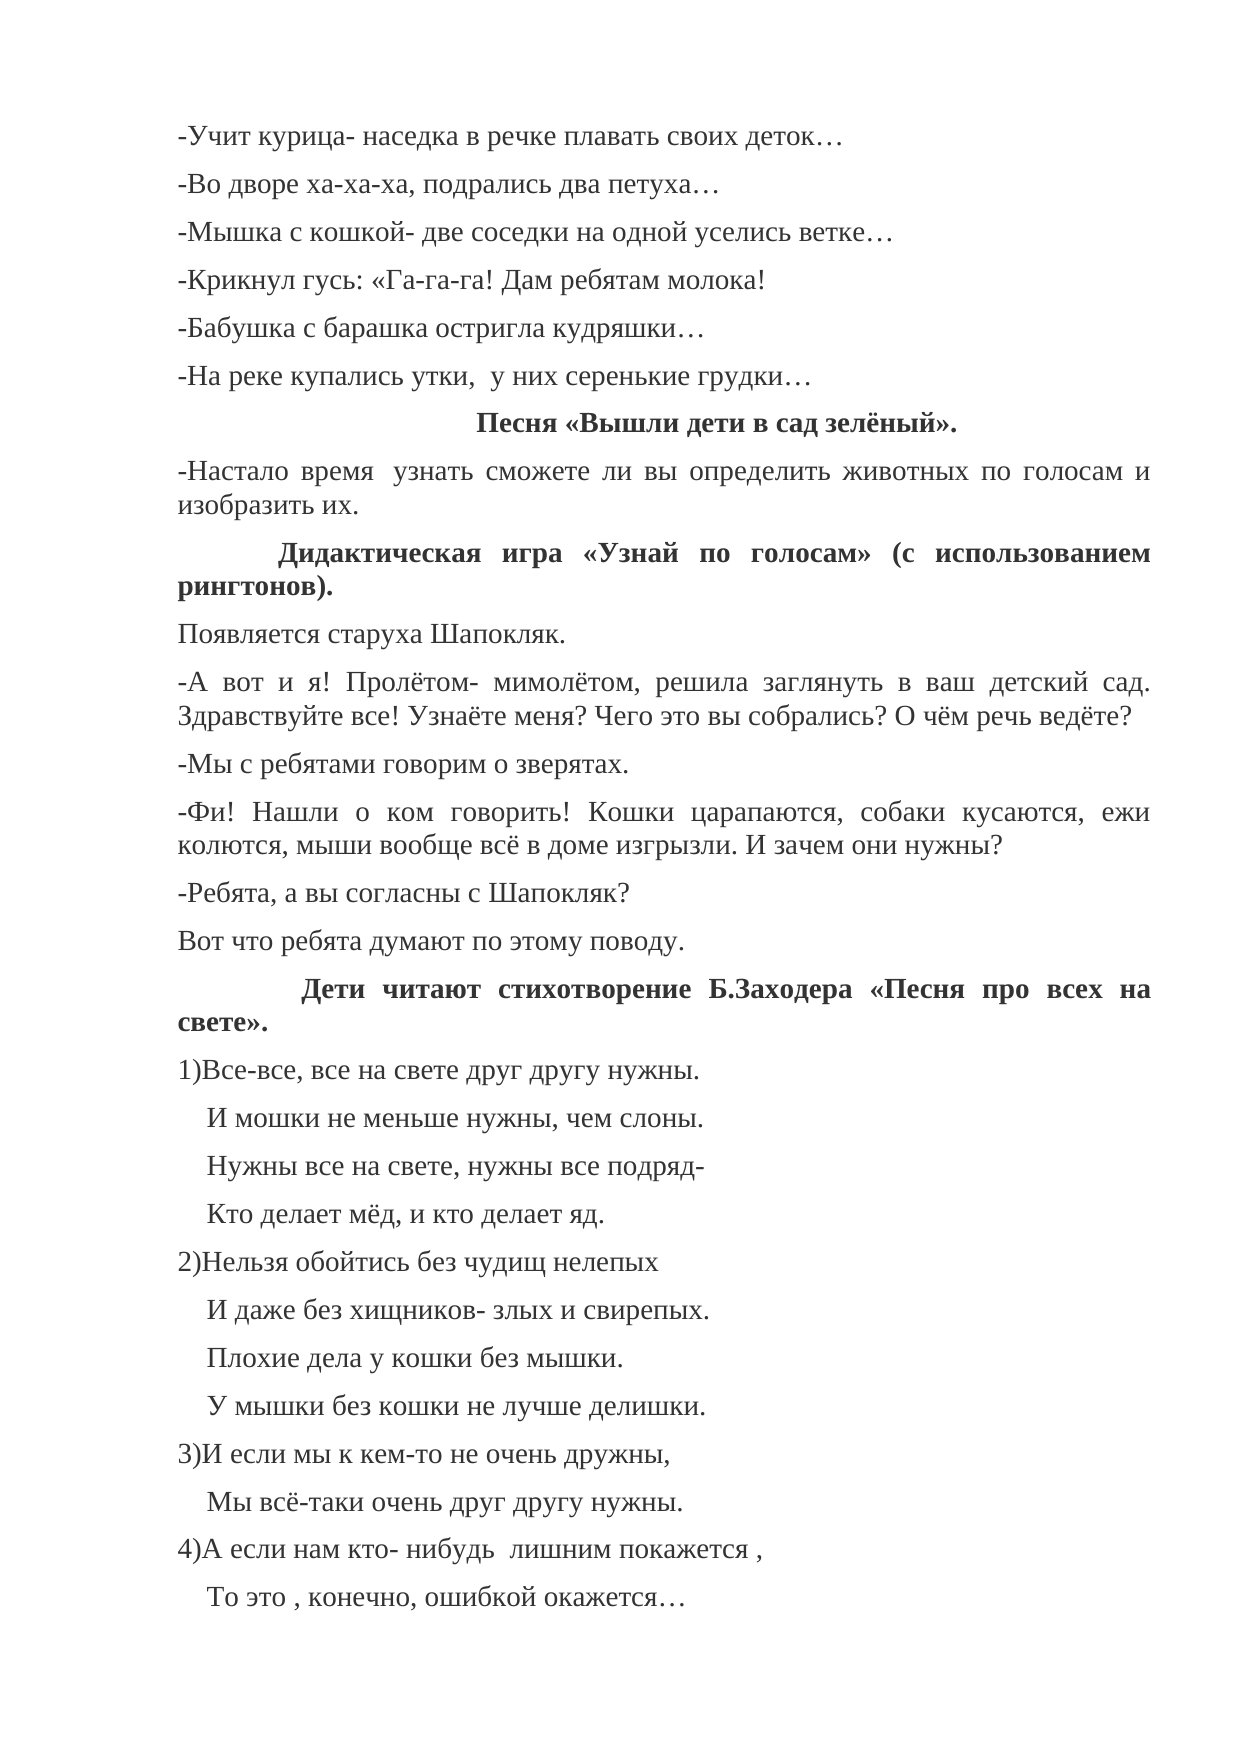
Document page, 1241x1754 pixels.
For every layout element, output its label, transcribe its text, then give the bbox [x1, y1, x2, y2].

text Мы всё-таки очень друг другу нужны. [177, 1484, 1152, 1517]
text 4)А если нам кто- нибудь лишним покажется , [177, 1532, 1152, 1565]
text -Мышка с кошкой- две соседки на одной уселись ветке… [177, 214, 1152, 247]
text 2)Нельзя обойтись без чудищ нелепых [177, 1244, 1152, 1278]
text Дидактическая игра «Узнай по голосам» (с использованием рингтонов). [177, 535, 1152, 602]
text -Во дворе ха-ха-ха, подрались два петуха… [177, 166, 1152, 199]
text -Учит курица- наседка в речке плавать своих деток… [177, 118, 1152, 152]
text -Мы с ребятами говорим о зверятах. [177, 746, 1152, 779]
text Вот что ребята думают по этому поводу. [177, 923, 1152, 957]
text И мошки не меньше нужны, чем слоны. [177, 1100, 1152, 1134]
text -На реке купались утки, у них серенькие грудки… [177, 358, 1152, 391]
text -Фи! Нашли о ком говорить! Кошки царапаются, собаки кусаются, ежи колются, мыши вообще всё в доме изгрызли. И зачем они нужны? [177, 794, 1152, 861]
text Дети читают стихотворение Б.Заходера «Песня про всех на свете». [177, 971, 1152, 1038]
text -Ребята, а вы согласны с Шапокляк? [177, 875, 1152, 909]
text Кто делает мёд, и кто делает яд. [177, 1196, 1152, 1230]
text У мышки без кошки не лучше делишки. [177, 1388, 1152, 1421]
text 1)Все-все, все на свете друг другу нужны. [177, 1052, 1152, 1086]
text И даже без хищников- злых и свирепых. [177, 1292, 1152, 1326]
text -Крикнул гусь: «Га-га-га! Дам ребятам молока! [177, 262, 1152, 295]
text -Настало время узнать сможете ли вы определить животных по голосам и изобразить их. [177, 453, 1152, 521]
text 3)И если мы к кем-то не очень дружны, [177, 1436, 1152, 1469]
text -А вот и я! Пролётом- мимолётом, решила заглянуть в ваш детский сад. Здравствуйте все! Узнаёте меня? Чего это вы собрались? О чём речь ведёте? [177, 664, 1152, 731]
text Плохие дела у кошки без мышки. [177, 1340, 1152, 1373]
text Нужны все на свете, нужны все подряд- [177, 1148, 1152, 1182]
text -Бабушка с барашка остригла кудряшки… [177, 310, 1152, 343]
text Песня «Вышли дети в сад зелёный». [177, 406, 1152, 439]
text То это , конечно, ошибкой окажется… [177, 1579, 1152, 1613]
text Появляется старуха Шапокляк. [177, 616, 1152, 650]
